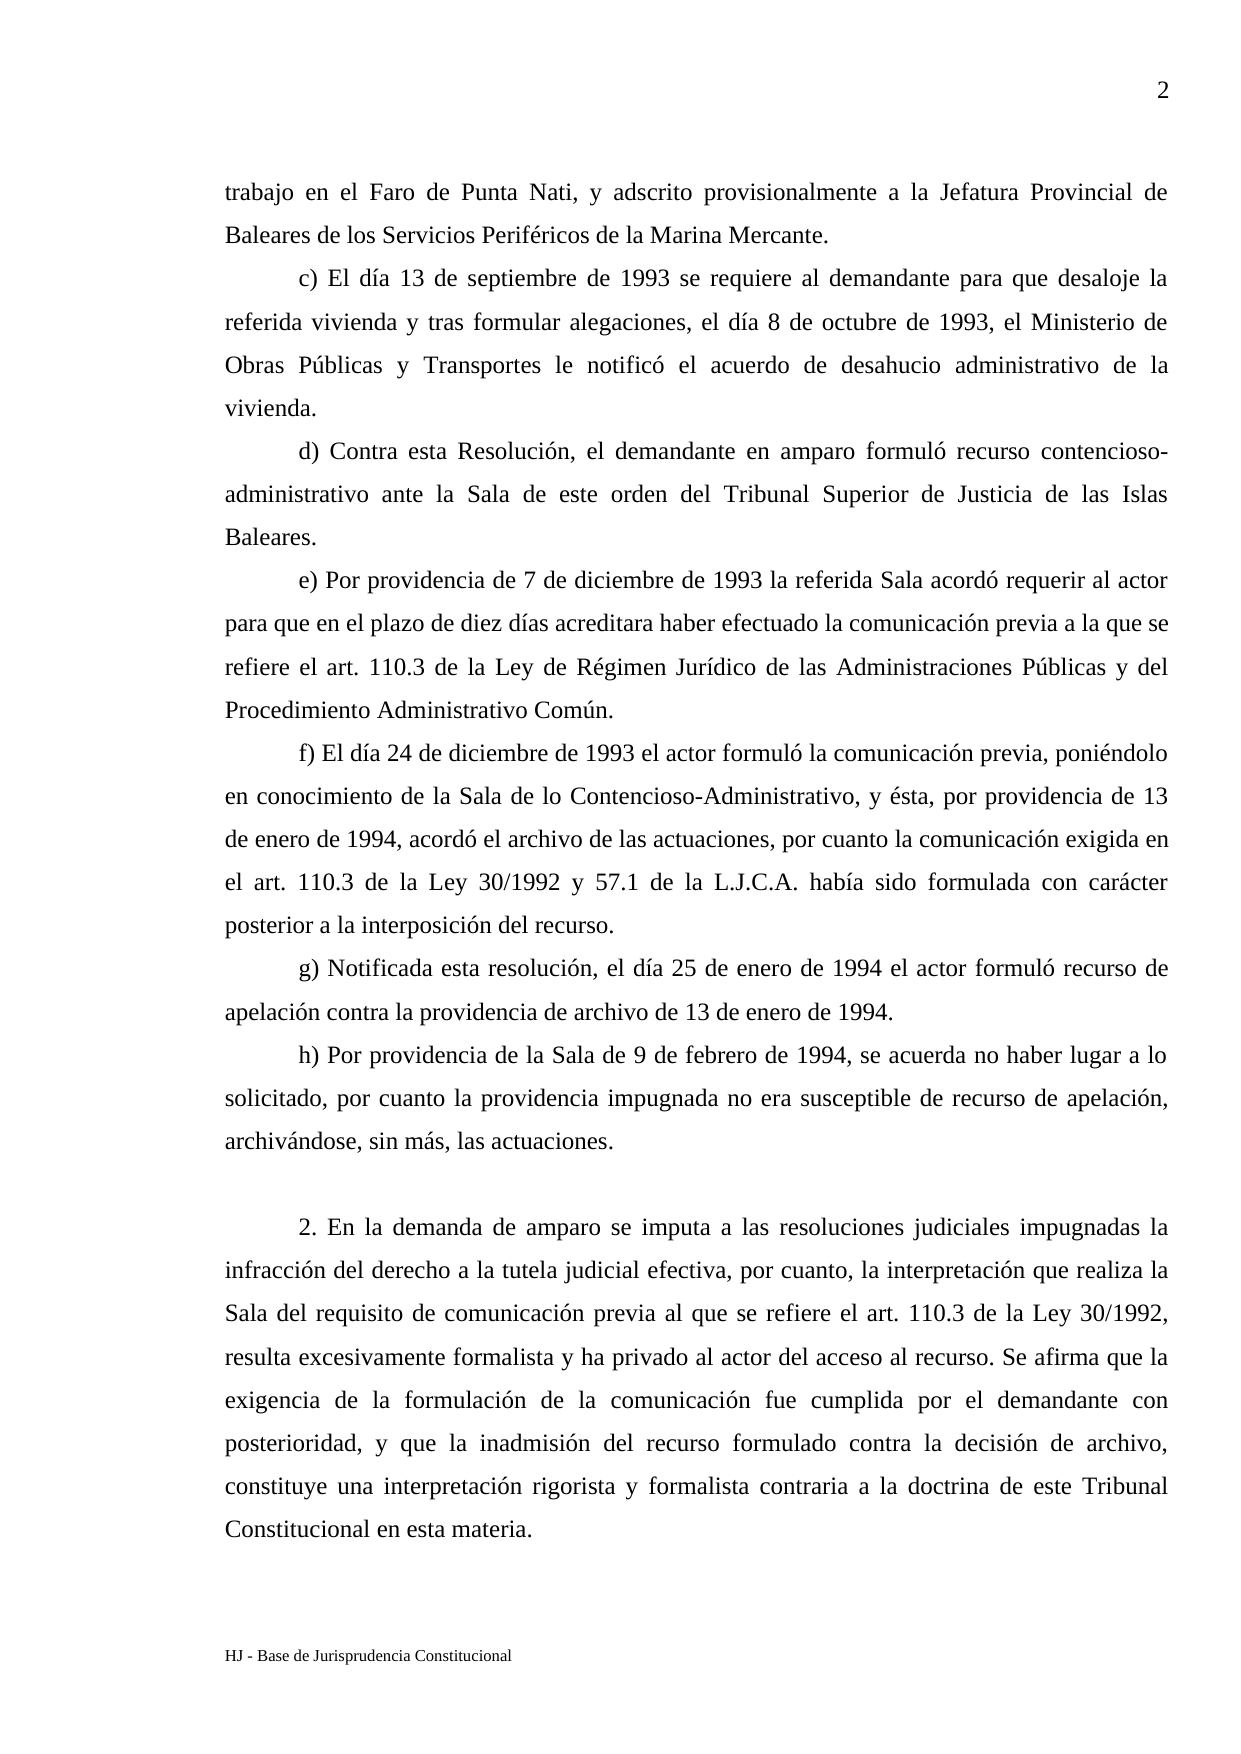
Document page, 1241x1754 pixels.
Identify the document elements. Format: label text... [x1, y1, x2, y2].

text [224, 177, 1169, 249]
text g) Notificada esta resolución, el día 25 de enero de 1994 el actor formuló recurso de apelación contra la providencia de archivo de 13 de enero de 1994. [224, 953, 1169, 1025]
text d) Contra esta Resolución, el demandante en amparo formuló recurso contencioso- administrativo ante la Sala de este orden del Tribunal Superior de Justicia de las Islas Baleares. [224, 436, 1169, 551]
text e) Por providencia de 7 de diciembre de 1993 la referida Sala acordó requerir al actor para que en el plazo de diez días acreditara haber efectuado la comunicación previa a la que se refiere el art. 110.3 de la Ley de Régimen Jurídico de las Administraciones Públicas y del Procedimiento Administrativo Común. [224, 565, 1169, 723]
text 2. En la demanda de amparo se imputa a las resoluciones judiciales impugnadas la infracción del derecho a la tutela judicial efectiva, por cuanto, la interpretación que realiza la Sala del requisito de comunicación previa al que se refiere el art. 110.3 de la Ley 30/1992, resulta excesivamente formalista y ha privado al actor del acceso al recurso. Se afirma que la exigencia de la formulación de la comunicación fue cumplida por el demandante con posterioridad, y que la inadmisión del recurso formulado contra la decisión de archivo, constituye una interpretación rigorista y formalista contraria a la doctrina de este Tribunal Constitucional en esta materia. [224, 1212, 1169, 1543]
text f) El día 24 de diciembre de 1993 el actor formuló la comunicación previa, poniéndolo en conocimiento de la Sala de lo Contencioso-Administrativo, y ésta, por providencia de 13 de enero de 1994, acordó el archivo de las actuaciones, por cuanto la comunicación exigida en el art. 110.3 de la Ley 30/1992 y 57.1 de la L.J.C.A. había sido formulada con carácter posterior a la interposición del recurso. [224, 738, 1169, 939]
text c) El día 13 de septiembre de 1993 se requiere al demandante para que desaloje la referida vivienda y tras formular alegaciones, el día 8 de octubre de 1993, el Ministerio de Obras Públicas y Transportes le notificó el acuerdo de desahucio administrativo de la vivienda. [224, 263, 1169, 422]
text h) Por providencia de la Sala de 9 de febrero de 1994, se acuerda no haber lugar a lo solicitado, por cuanto la providencia impugnada no era susceptible de recurso de apelación, archivándose, sin más, las actuaciones. [224, 1040, 1169, 1155]
